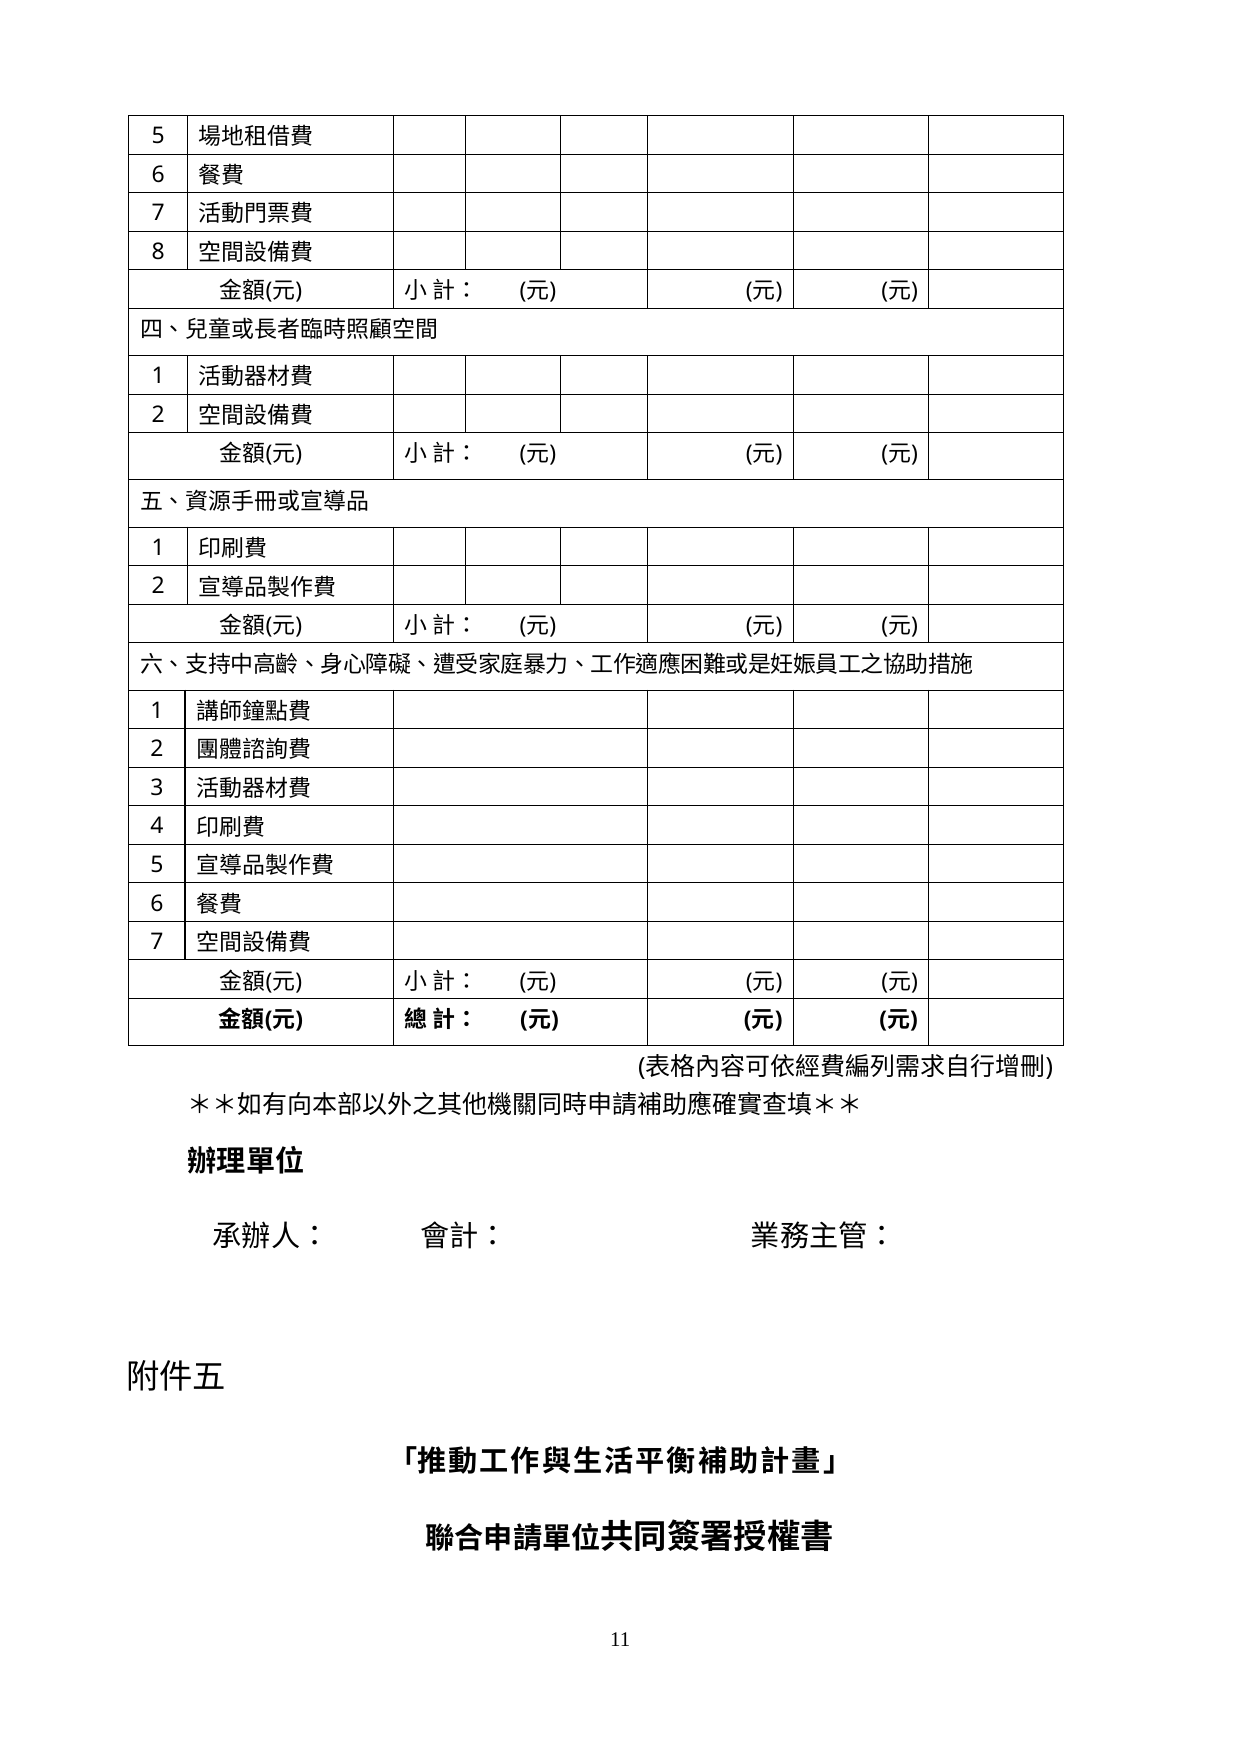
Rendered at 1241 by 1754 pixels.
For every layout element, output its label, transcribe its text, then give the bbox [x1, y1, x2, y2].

table_cell 1 [129, 356, 187, 393]
table_cell [648, 845, 793, 882]
table_cell [561, 528, 647, 565]
table_cell [929, 922, 1063, 959]
table_cell [794, 922, 928, 959]
table_cell 活動器材費 [186, 768, 393, 805]
table_cell (元) [648, 605, 793, 642]
table_cell [466, 356, 560, 393]
table_cell [929, 356, 1063, 393]
table_cell [561, 395, 647, 432]
table_cell [929, 768, 1063, 805]
table_cell 7 [129, 193, 187, 231]
table_cell 總 計： (元) [394, 999, 647, 1045]
table_cell (元) [648, 960, 793, 998]
table_cell (元) [648, 999, 793, 1045]
table_cell [561, 155, 647, 192]
table_cell 6 [129, 155, 187, 192]
table_cell [561, 566, 647, 604]
table_cell 小 計： (元) [394, 960, 647, 998]
table_cell [794, 155, 928, 192]
table_cell [929, 883, 1063, 921]
text 聯合申請單位共同簽署授權書 [206, 1496, 1053, 1571]
table_cell [466, 116, 560, 153]
table_cell 5 [129, 116, 187, 153]
table_cell 小 計： (元) [394, 605, 647, 642]
table_cell 5 [129, 845, 184, 882]
table_cell 金額(元) [129, 270, 393, 308]
table_cell [394, 155, 465, 192]
table_cell [794, 193, 928, 231]
table_cell [929, 116, 1063, 153]
table_cell [648, 116, 793, 153]
table_cell (元) [794, 433, 928, 479]
text ＊＊如有向本部以外之其他機關同時申請補助應確實查填＊＊ [187, 1084, 1053, 1121]
table_cell [794, 528, 928, 565]
table_cell (元) [648, 433, 793, 479]
table_cell [648, 193, 793, 231]
table_cell 印刷費 [186, 806, 393, 844]
table_cell [394, 528, 465, 565]
table_cell [648, 691, 793, 728]
table_cell 活動門票費 [188, 193, 393, 231]
table_cell [794, 116, 928, 153]
table_cell 1 [129, 691, 184, 728]
table_cell 小 計： (元) [394, 433, 647, 479]
text 承辦人： 會計： 業務主管： [212, 1196, 1053, 1271]
table_cell 講師鐘點費 [186, 691, 393, 728]
table_cell [794, 768, 928, 805]
table_cell 7 [129, 922, 184, 959]
table_cell 1 [129, 528, 187, 565]
table_cell [794, 806, 928, 844]
table_cell 金額(元) [129, 433, 393, 479]
table_cell [794, 845, 928, 882]
table_cell [466, 155, 560, 192]
table_cell (元) [794, 999, 928, 1045]
table_cell [929, 729, 1063, 767]
table_cell [466, 193, 560, 231]
table_cell 五、資源手冊或宣導品 [129, 480, 1063, 527]
table_cell (元) [794, 270, 928, 308]
table_cell 3 [129, 768, 184, 805]
table_cell [929, 605, 1063, 642]
table_cell [929, 270, 1063, 308]
table_cell [648, 395, 793, 432]
table_cell [648, 729, 793, 767]
table_cell 空間設備費 [188, 395, 393, 432]
table_cell 金額(元) [129, 999, 393, 1045]
table_cell [394, 806, 647, 844]
table_cell [929, 433, 1063, 479]
text (表格內容可依經費編列需求自行增刪) [187, 1046, 1053, 1084]
table_cell [394, 232, 465, 269]
table_cell [794, 356, 928, 393]
table_cell [394, 729, 647, 767]
table_cell [929, 691, 1063, 728]
table_cell [648, 922, 793, 959]
table_cell [561, 116, 647, 153]
table_cell [929, 193, 1063, 231]
table_cell [394, 691, 647, 728]
table_cell [794, 566, 928, 604]
table_cell 金額(元) [129, 605, 393, 642]
table_cell [561, 356, 647, 393]
text 「推動工作與生活平衡補助計畫」 [187, 1421, 1053, 1496]
table_cell 6 [129, 883, 184, 921]
table_cell 8 [129, 232, 187, 269]
table_cell [648, 883, 793, 921]
table_cell [929, 395, 1063, 432]
table_cell (元) [648, 270, 793, 308]
table_cell [394, 845, 647, 882]
table_cell [929, 528, 1063, 565]
table_cell (元) [794, 605, 928, 642]
table_cell [648, 566, 793, 604]
table_cell [394, 922, 647, 959]
table_cell [394, 883, 647, 921]
table_cell [466, 566, 560, 604]
table_cell 印刷費 [188, 528, 393, 565]
table_cell 4 [129, 806, 184, 844]
table_cell [794, 883, 928, 921]
table_cell 六、支持中高齡、身心障礙、遭受家庭暴力、工作適應困難或是妊娠員工之協助措施 [129, 643, 1063, 689]
text 辦理單位 [187, 1121, 1053, 1196]
table_cell [794, 395, 928, 432]
table_cell [394, 566, 465, 604]
table_cell [648, 356, 793, 393]
table_cell [648, 768, 793, 805]
table_cell 空間設備費 [186, 922, 393, 959]
table_cell [929, 999, 1063, 1045]
table_cell 四、兒童或長者臨時照顧空間 [129, 309, 1063, 355]
table_cell [466, 395, 560, 432]
table_cell 金額(元) [129, 960, 393, 998]
table_cell [929, 960, 1063, 998]
table_cell 空間設備費 [188, 232, 393, 269]
table_cell [929, 806, 1063, 844]
table_cell [648, 155, 793, 192]
table_cell 活動器材費 [188, 356, 393, 393]
table_cell [394, 193, 465, 231]
table_cell 2 [129, 566, 187, 604]
table_cell 宣導品製作費 [188, 566, 393, 604]
table_cell [648, 232, 793, 269]
table_cell [929, 566, 1063, 604]
table_cell [929, 232, 1063, 269]
table_cell 餐費 [186, 883, 393, 921]
table_cell [394, 116, 465, 153]
table_cell [466, 232, 560, 269]
table_cell [929, 845, 1063, 882]
table_cell 宣導品製作費 [186, 845, 393, 882]
table_cell (元) [794, 960, 928, 998]
table_cell 場地租借費 [188, 116, 393, 153]
table_cell 小 計： (元) [394, 270, 647, 308]
table_cell [929, 155, 1063, 192]
table_cell [466, 528, 560, 565]
table_cell [794, 691, 928, 728]
table_cell [648, 806, 793, 844]
table_cell 團體諮詢費 [186, 729, 393, 767]
table_cell [794, 232, 928, 269]
table_cell 餐費 [188, 155, 393, 192]
table_cell [648, 528, 793, 565]
table_cell [561, 193, 647, 231]
table_cell [394, 768, 647, 805]
table_cell [394, 395, 465, 432]
table_cell [561, 232, 647, 269]
table_cell 2 [129, 729, 184, 767]
table_cell 2 [129, 395, 187, 432]
table_cell [794, 729, 928, 767]
table_cell [394, 356, 465, 393]
